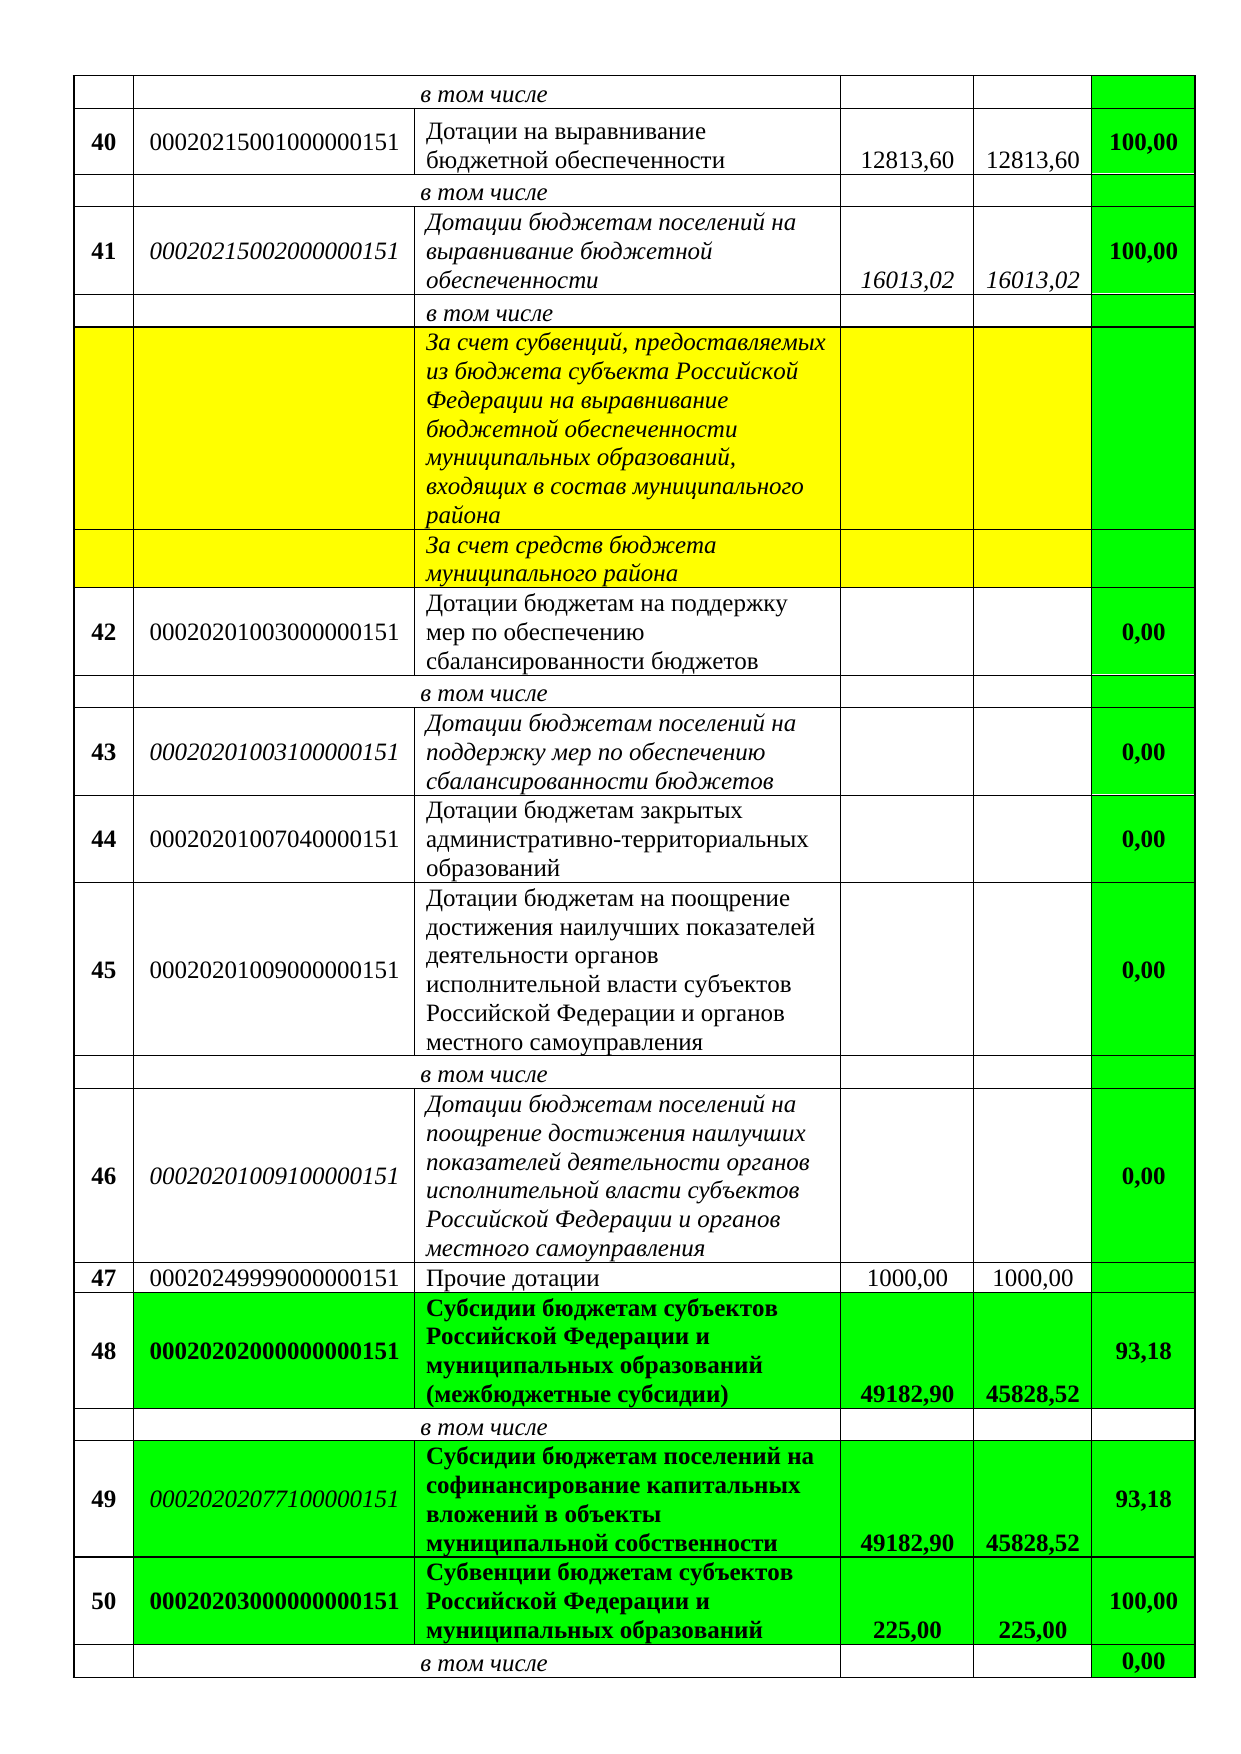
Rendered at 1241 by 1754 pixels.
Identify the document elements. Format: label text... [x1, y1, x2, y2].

table_cell [75, 328, 133, 529]
table_cell 00020215002000000151 [134, 207, 414, 293]
table_cell [974, 295, 1091, 326]
table_cell 42 [75, 588, 133, 674]
table_cell [841, 1645, 973, 1677]
table_cell [974, 1056, 1091, 1088]
table_cell 00020202077100000151 [134, 1441, 414, 1556]
table_cell [1092, 1409, 1194, 1440]
table_cell [974, 328, 1091, 529]
table_cell 93,18 [1092, 1293, 1194, 1408]
table_cell 225,00 [974, 1558, 1091, 1644]
table_cell 41 [75, 207, 133, 293]
table_cell [974, 76, 1091, 108]
table_cell [75, 76, 133, 108]
table_cell 12813,60 [841, 109, 973, 173]
table_cell 0,00 [1092, 588, 1194, 674]
table_cell 46 [75, 1089, 133, 1262]
table_cell [974, 588, 1091, 674]
table_cell 00020215001000000151 [134, 109, 414, 173]
table_cell 00020201007040000151 [134, 796, 414, 882]
table_cell 49 [75, 1441, 133, 1556]
table_cell 50 [75, 1558, 133, 1644]
table_cell [974, 1089, 1091, 1262]
table_cell 00020201009000000151 [134, 883, 414, 1055]
table_cell [134, 295, 414, 326]
table_cell 47 [75, 1263, 133, 1292]
table_cell [134, 530, 414, 587]
table_cell 44 [75, 796, 133, 882]
table_cell в том числе [415, 295, 840, 326]
table_cell 49182,90 [841, 1441, 973, 1556]
table_cell 16013,02 [974, 207, 1091, 293]
table_cell в том числе [134, 676, 840, 707]
table_cell Субсидии бюджетам субъектов Российской Федерации и муниципальных образований (межбюджетные субсидии) [415, 1293, 840, 1408]
table_cell [75, 295, 133, 326]
table_cell [841, 76, 973, 108]
table_cell [841, 328, 973, 529]
table_cell 00020201009100000151 [134, 1089, 414, 1262]
table_cell Дотации бюджетам поселений на выравнивание бюджетной обеспеченности [415, 207, 840, 293]
table_cell [75, 676, 133, 707]
table_cell [1092, 328, 1194, 529]
table_cell [841, 708, 973, 794]
table_cell в том числе [134, 1645, 840, 1677]
table_cell 93,18 [1092, 1441, 1194, 1556]
table_cell [75, 1645, 133, 1677]
table_cell в том числе [134, 1409, 840, 1440]
table_cell [974, 883, 1091, 1055]
table_cell [974, 676, 1091, 707]
table_cell 225,00 [841, 1558, 973, 1644]
table_cell [841, 1409, 973, 1440]
table_cell Дотации бюджетам поселений на поддержку мер по обеспечению сбалансированности бюджетов [415, 708, 840, 794]
table_cell Дотации бюджетам на поощрение достижения наилучших показателей деятельности органов исполнительной власти субъектов Российской Федерации и органов местного самоуправления [415, 883, 840, 1055]
table_cell [841, 588, 973, 674]
table_cell 12813,60 [974, 109, 1091, 173]
table_cell 1000,00 [974, 1263, 1091, 1292]
table_cell Субсидии бюджетам поселений на софинансирование капитальных вложений в объекты муниципальной собственности [415, 1441, 840, 1556]
table_cell в том числе [134, 76, 840, 108]
table_cell 45828,52 [974, 1293, 1091, 1408]
table_cell [841, 1089, 973, 1262]
table_cell [1092, 76, 1194, 108]
table_cell [1092, 676, 1194, 707]
table_cell Субвенции бюджетам субъектов Российской Федерации и муниципальных образований [415, 1558, 840, 1644]
table_cell [974, 1645, 1091, 1677]
table_cell 45 [75, 883, 133, 1055]
table_cell 0,00 [1092, 708, 1194, 794]
table_cell [974, 1409, 1091, 1440]
table_cell 00020201003000000151 [134, 588, 414, 674]
table_cell 00020203000000000151 [134, 1558, 414, 1644]
table_cell 00020249999000000151 [134, 1263, 414, 1292]
table_cell 43 [75, 708, 133, 794]
table_cell [75, 530, 133, 587]
table_cell [974, 530, 1091, 587]
table_cell [75, 1409, 133, 1440]
table_cell [841, 796, 973, 882]
table_cell [1092, 295, 1194, 326]
table_cell 49182,90 [841, 1293, 973, 1408]
table_cell 45828,52 [974, 1441, 1091, 1556]
table_cell 0,00 [1092, 796, 1194, 882]
table_cell [1092, 175, 1194, 206]
table_cell 16013,02 [841, 207, 973, 293]
table_cell [75, 1056, 133, 1088]
table_cell [841, 175, 973, 206]
table_cell [75, 175, 133, 206]
table_cell Дотации бюджетам на поддержку мер по обеспечению сбалансированности бюджетов [415, 588, 840, 674]
table_cell [974, 796, 1091, 882]
table_cell [841, 530, 973, 587]
table_cell [974, 708, 1091, 794]
table_cell [841, 1056, 973, 1088]
table_cell [1092, 1056, 1194, 1088]
table_cell 40 [75, 109, 133, 173]
table_cell 48 [75, 1293, 133, 1408]
table_cell Прочие дотации [415, 1263, 840, 1292]
table_cell Дотации на выравнивание бюджетной обеспеченности [415, 109, 840, 173]
table_cell [841, 676, 973, 707]
table_cell За счет средств бюджета муниципального района [415, 530, 840, 587]
table_cell [1092, 530, 1194, 587]
table_cell За счет субвенций, предоставляемых из бюджета субъекта Российской Федерации на выравнивание бюджетной обеспеченности муниципальных образований, входящих в состав муниципального района [415, 328, 840, 529]
table_cell 100,00 [1092, 109, 1194, 173]
table_cell [841, 883, 973, 1055]
table_cell в том числе [134, 175, 840, 206]
table_cell 1000,00 [841, 1263, 973, 1292]
table_cell 00020201003100000151 [134, 708, 414, 794]
table_cell 0,00 [1092, 1645, 1194, 1677]
table_cell 00020202000000000151 [134, 1293, 414, 1408]
table_cell 100,00 [1092, 207, 1194, 293]
table_cell [134, 328, 414, 529]
table_cell Дотации бюджетам поселений на поощрение достижения наилучших показателей деятельности органов исполнительной власти субъектов Российской Федерации и органов местного самоуправления [415, 1089, 840, 1262]
table_cell Дотации бюджетам закрытых административно-территориальных образований [415, 796, 840, 882]
table_cell [974, 175, 1091, 206]
table_cell [1092, 1263, 1194, 1292]
table_cell в том числе [134, 1056, 840, 1088]
table_cell 100,00 [1092, 1558, 1194, 1644]
table_cell 0,00 [1092, 883, 1194, 1055]
table_cell 0,00 [1092, 1089, 1194, 1262]
table_cell [841, 295, 973, 326]
